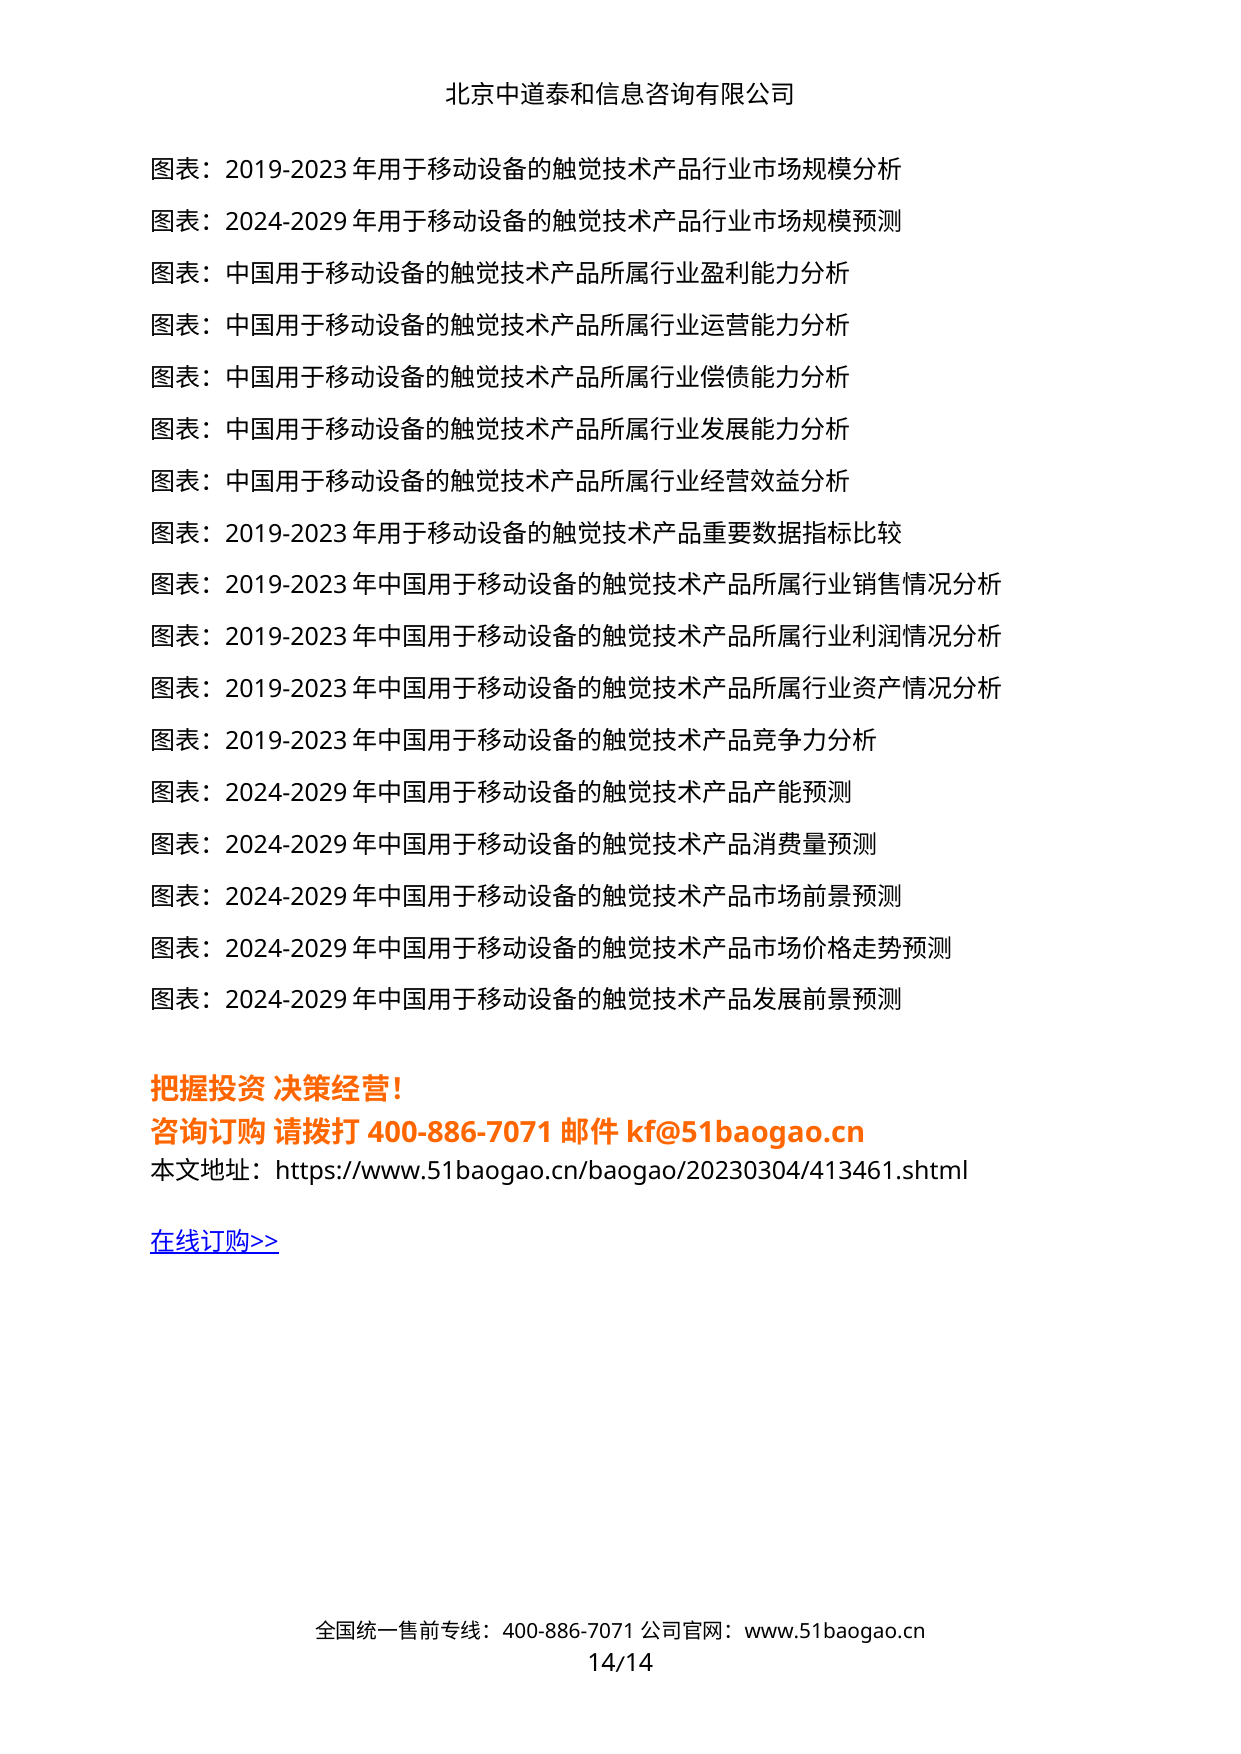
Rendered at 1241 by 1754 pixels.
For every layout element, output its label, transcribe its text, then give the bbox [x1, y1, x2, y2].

text 图表：2019-2023年用于移动设备的触觉技术产品行业市场规模分析 [150, 150, 1090, 186]
text 图表：中国用于移动设备的触觉技术产品所属行业运营能力分析 [150, 306, 1090, 342]
text 图表：2019-2023年中国用于移动设备的触觉技术产品所属行业销售情况分析 [150, 565, 1090, 601]
text 图表：2024-2029年中国用于移动设备的触觉技术产品市场价格走势预测 [150, 928, 1090, 964]
text 图表：中国用于移动设备的触觉技术产品所属行业经营效益分析 [150, 461, 1090, 497]
text 图表：2024-2029年中国用于移动设备的触觉技术产品市场前景预测 [150, 876, 1090, 912]
text 图表：2019-2023年中国用于移动设备的触觉技术产品所属行业利润情况分析 [150, 617, 1090, 653]
text 图表：中国用于移动设备的触觉技术产品所属行业发展能力分析 [150, 409, 1090, 446]
text 图表：2024-2029年中国用于移动设备的触觉技术产品产能预测 [150, 772, 1090, 809]
text 图表：2024-2029年用于移动设备的触觉技术产品行业市场规模预测 [150, 202, 1090, 238]
text 把握投资 决策经营！咨询订购 请拨打 400-886-7071 邮件 kf@51baogao.cn本文地址：https://www.51baogao.cn/baogao/20230304/413461.shtml [150, 1032, 1090, 1187]
text 图表：2024-2029年中国用于移动设备的触觉技术产品消费量预测 [150, 824, 1090, 861]
text 图表：2019-2023年中国用于移动设备的触觉技术产品竞争力分析 [150, 721, 1090, 757]
text 图表：中国用于移动设备的触觉技术产品所属行业盈利能力分析 [150, 254, 1090, 290]
text 图表：2024-2029年中国用于移动设备的触觉技术产品发展前景预测 [150, 980, 1090, 1016]
text 图表：中国用于移动设备的触觉技术产品所属行业偿债能力分析 [150, 357, 1090, 394]
text 图表：2019-2023年中国用于移动设备的触觉技术产品所属行业资产情况分析 [150, 669, 1090, 705]
text 在线订购>> [150, 1187, 1090, 1257]
text 图表：2019-2023年用于移动设备的触觉技术产品重要数据指标比较 [150, 513, 1090, 549]
